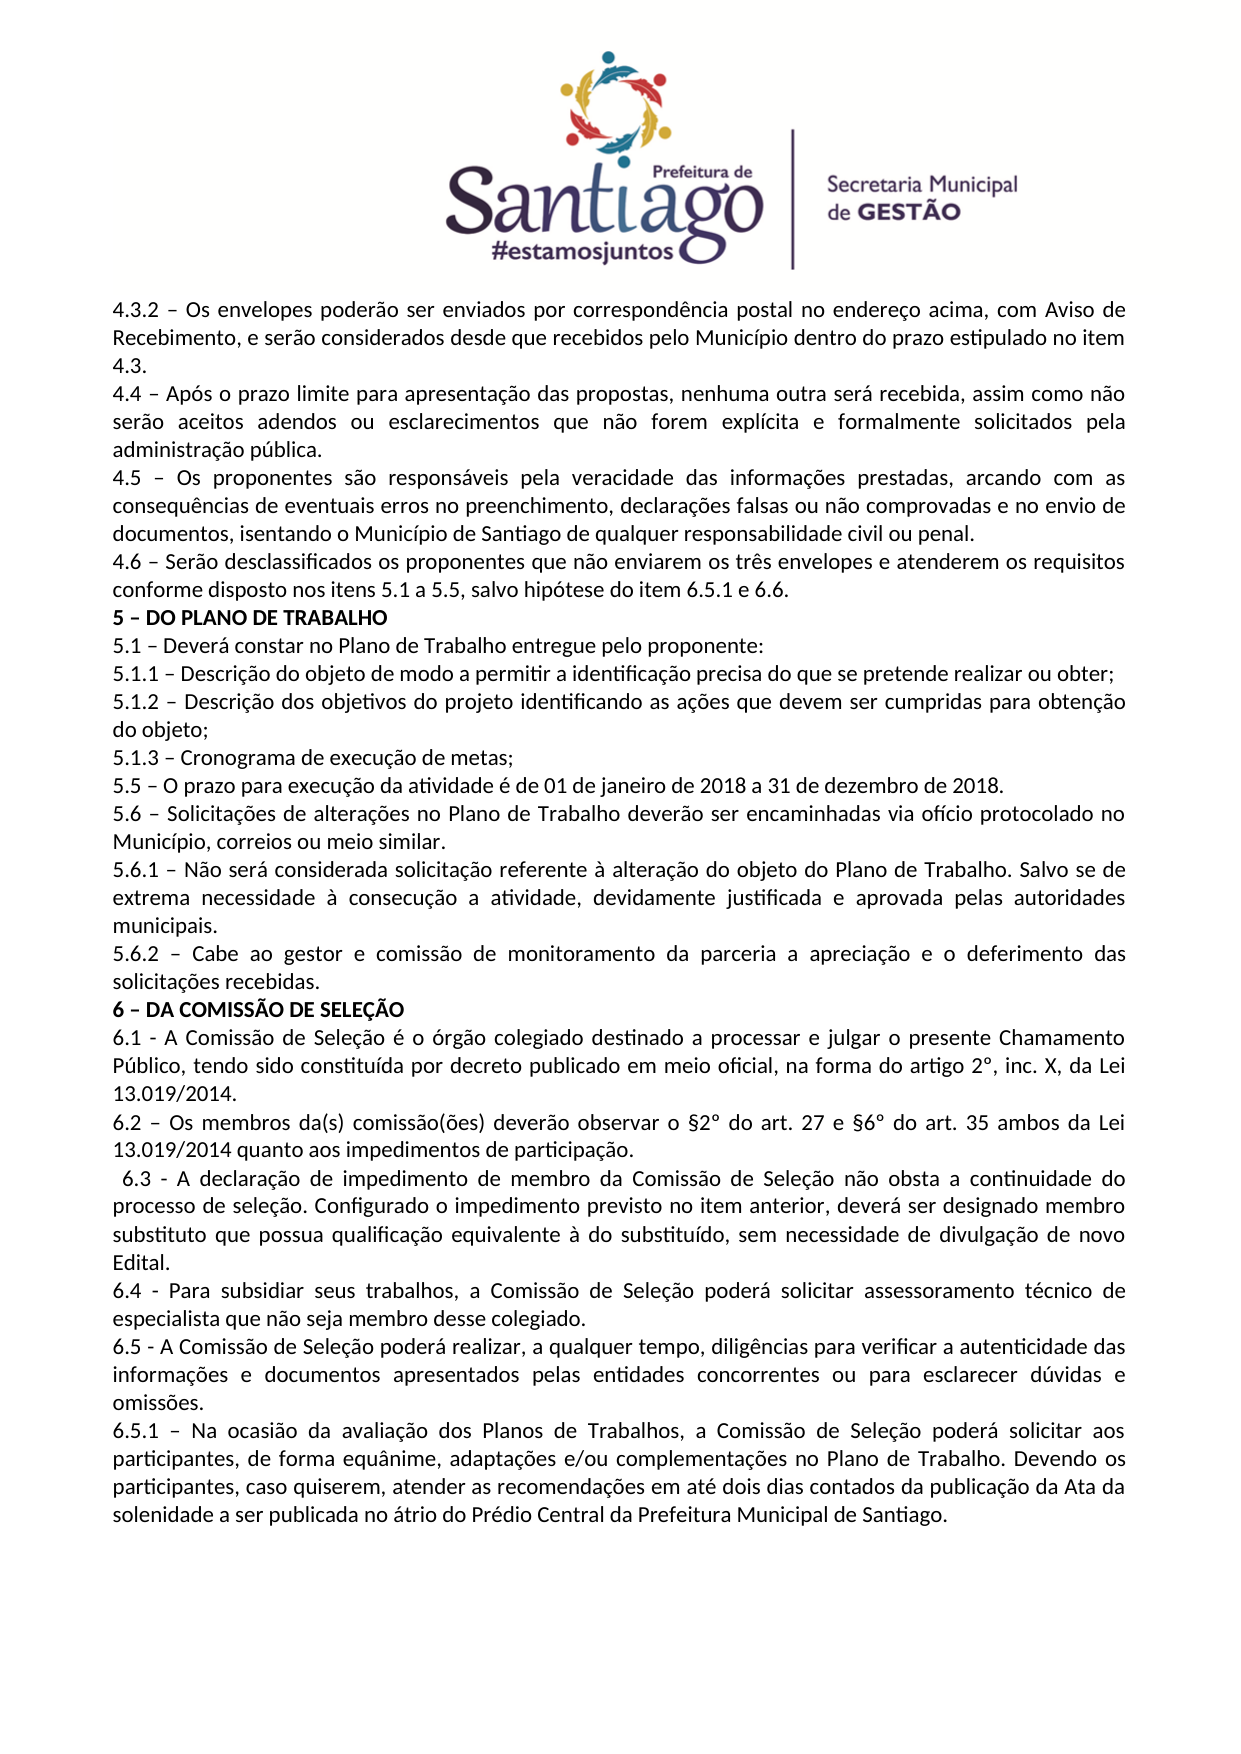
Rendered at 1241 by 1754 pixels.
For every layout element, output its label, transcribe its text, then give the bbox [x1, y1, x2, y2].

text 5.1.1 – Descrição do objeto de modo a permitir a identificação precisa do que se pretende realizar ou obter; [112, 659, 1128, 687]
text 4.4 – Após o prazo limite para apresentação das propostas, nenhuma outra será recebida, assim como não serão aceitos adendos ou esclarecimentos que não forem explícita e formalmente solicitados pela administração pública. [112, 379, 1128, 463]
text 4.5 – Os proponentes são responsáveis pela veracidade das informações prestadas, arcando com as consequências de eventuais erros no preenchimento, declarações falsas ou não comprovadas e no envio de documentos, isentando o Município de Santiago de qualquer responsabilidade civil ou penal. [112, 463, 1128, 547]
text 6.3 - A declaração de impedimento de membro da Comissão de Seleção não obsta a continuidade do processo de seleção. Configurado o impedimento previsto no item anterior, deverá ser designado membro substituto que possua qualificação equivalente à do substituído, sem necessidade de divulgação de novo Edital. [112, 1164, 1128, 1276]
text 5.1 – Deverá constar no Plano de Trabalho entregue pelo proponente: [112, 631, 1128, 659]
text 6.1 - A Comissão de Seleção é o órgão colegiado destinado a processar e julgar o presente Chamamento Público, tendo sido constituída por decreto publicado em meio oficial, na forma do artigo 2º, inc. X, da Lei 13.019/2014. [112, 1023, 1128, 1108]
text 5.1.2 – Descrição dos objetivos do projeto identificando as ações que devem ser cumpridas para obtenção do objeto; [112, 687, 1128, 743]
text 6.5.1 – Na ocasião da avaliação dos Planos de Trabalhos, a Comissão de Seleção poderá solicitar aos participantes, de forma equânime, adaptações e/ou complementações no Plano de Trabalho. Devendo os participantes, caso quiserem, atender as recomendações em até dois dias contados da publicação da Ata da solenidade a ser publicada no átrio do Prédio Central da Prefeitura Municipal de Santiago. [112, 1416, 1128, 1528]
text 5 – DO PLANO DE TRABALHO [112, 603, 1128, 631]
text 6 – DA COMISSÃO DE SELEÇÃO [112, 996, 1128, 1023]
text 5.6.1 – Não será considerada solicitação referente à alteração do objeto do Plano de Trabalho. Salvo se de extrema necessidade à consecução a atividade, devidamente justificada e aprovada pelas autoridades municipais. [112, 855, 1128, 939]
text 6.2 – Os membros da(s) comissão(ões) deverão observar o §2º do art. 27 e §6º do art. 35 ambos da Lei 13.019/2014 quanto aos impedimentos de participação. [112, 1108, 1128, 1164]
text 6.4 - Para subsidiar seus trabalhos, a Comissão de Seleção poderá solicitar assessoramento técnico de especialista que não seja membro desse colegiado. [112, 1276, 1128, 1332]
text 4.3.2 – Os envelopes poderão ser enviados por correspondência postal no endereço acima, com Aviso de Recebimento, e serão considerados desde que recebidos pelo Município dentro do prazo estipulado no item 4.3. [112, 295, 1128, 379]
text 5.1.3 – Cronograma de execução de metas; [112, 743, 1128, 771]
picture [112, 0, 1241, 295]
text 4.6 – Serão desclassificados os proponentes que não enviarem os três envelopes e atenderem os requisitos conforme disposto nos itens 5.1 a 5.5, salvo hipótese do item 6.5.1 e 6.6. [112, 547, 1128, 603]
text 5.5 – O prazo para execução da atividade é de 01 de janeiro de 2018 a 31 de dezembro de 2018. [112, 771, 1128, 799]
text 5.6 – Solicitações de alterações no Plano de Trabalho deverão ser encaminhadas via ofício protocolado no Município, correios ou meio similar. [112, 799, 1128, 855]
text 6.5 - A Comissão de Seleção poderá realizar, a qualquer tempo, diligências para verificar a autenticidade das informações e documentos apresentados pelas entidades concorrentes ou para esclarecer dúvidas e omissões. [112, 1332, 1128, 1416]
text 5.6.2 – Cabe ao gestor e comissão de monitoramento da parceria a apreciação e o deferimento das solicitações recebidas. [112, 939, 1128, 996]
